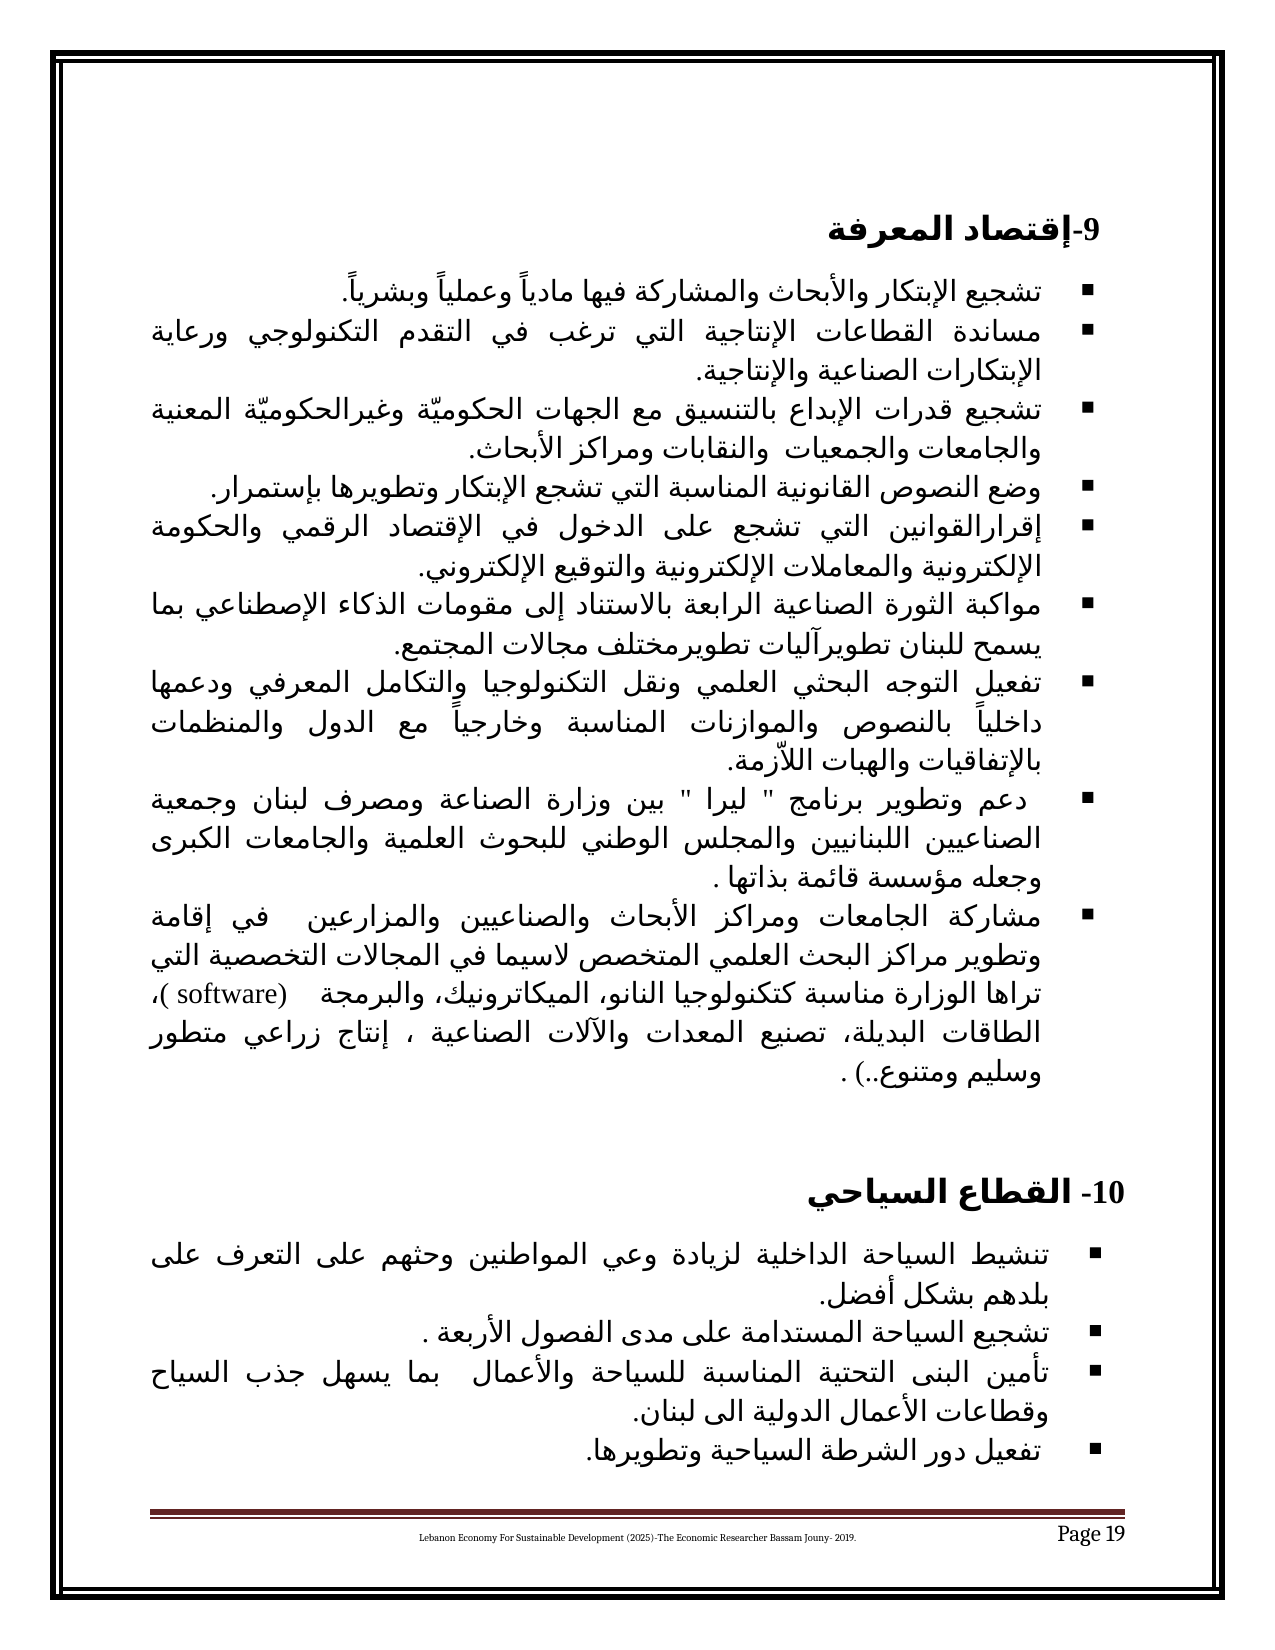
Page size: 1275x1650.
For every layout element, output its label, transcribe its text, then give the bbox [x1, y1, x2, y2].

list دعم وتطوير برنامج " ليرا " بين وزارة الصناعة ومصرف لبنان وجمعية الصناعيين اللبنانيين والمجلس الوطني للبحوث العلمية والجامعات الكبرى وجعله مؤسسة قائمة بذاتها . [150, 782, 1080, 894]
list تفعيل دور الشرطة السياحية وتطويرها. [150, 1433, 1087, 1467]
list مواكبة الثورة الصناعية الرابعة بالاستناد إلى مقومات الذكاء الإصطناعي بما يسمح للبنان تطويرآليات تطويرمختلف مجالات المجتمع. [150, 587, 1080, 661]
list تفعيل التوجه البحثي العلمي ونقل التكنولوجيا والتكامل المعرفي ودعمها داخلياً بالنصوص والموازنات المناسبة وخارجياً مع الدول والمنظمات بالإتفاقيات والهبات اللاّزمة. [150, 666, 1080, 777]
list وضع النصوص القانونية المناسبة التي تشجع الإبتكار وتطويرها بإستمرار. [150, 470, 1080, 504]
list إقرارالقوانين التي تشجع على الدخول في الإقتصاد الرقمي والحكومة الإلكترونية والمعاملات الإلكترونية والتوقيع الإلكتروني. [150, 509, 1080, 582]
list تشجيع السياحة المستدامة على مدى الفصول الأربعة . [150, 1315, 1087, 1350]
list تشجيع الإبتكار والأبحاث والمشاركة فيها مادياً وعملياً وبشرياً. [150, 274, 1080, 309]
text 10- القطاع السياحي [150, 1172, 1125, 1211]
list تأمين البنى التحتية المناسبة للسياحة والأعمال بما يسهل جذب السياح وقطاعات الأعمال الدولية الى لبنان. [150, 1355, 1087, 1428]
list مشاركة الجامعات ومراكز الأبحاث والصناعيين والمزارعين في إقامة وتطوير مراكز البحث العلمي المتخصص لاسيما في المجالات التخصصية التي تراها الوزارة مناسبة كتكنولوجيا النانو، الميكاترونيك، والبرمجة (software )، الطاقات البديلة، تصنيع المعدات والآلات الصناعية ، إنتاج زراعي متطور وسليم ومتنوع..) . [150, 899, 1080, 1087]
list تشجيع قدرات الإبداع بالتنسيق مع الجهات الحكوميّة وغيرالحكوميّة المعنية والجامعات والجمعيات والنقابات ومراكز الأبحاث. [150, 392, 1080, 465]
text 9-إقتصاد المعرفة [150, 209, 1125, 248]
list تنشيط السياحة الداخلية لزيادة وعي المواطنين وحثهم على التعرف على بلدهم بشكل أفضل. [150, 1237, 1087, 1310]
list مساندة القطاعات الإنتاجية التي ترغب في التقدم التكنولوجي ورعاية الإبتكارات الصناعية والإنتاجية. [150, 314, 1080, 387]
